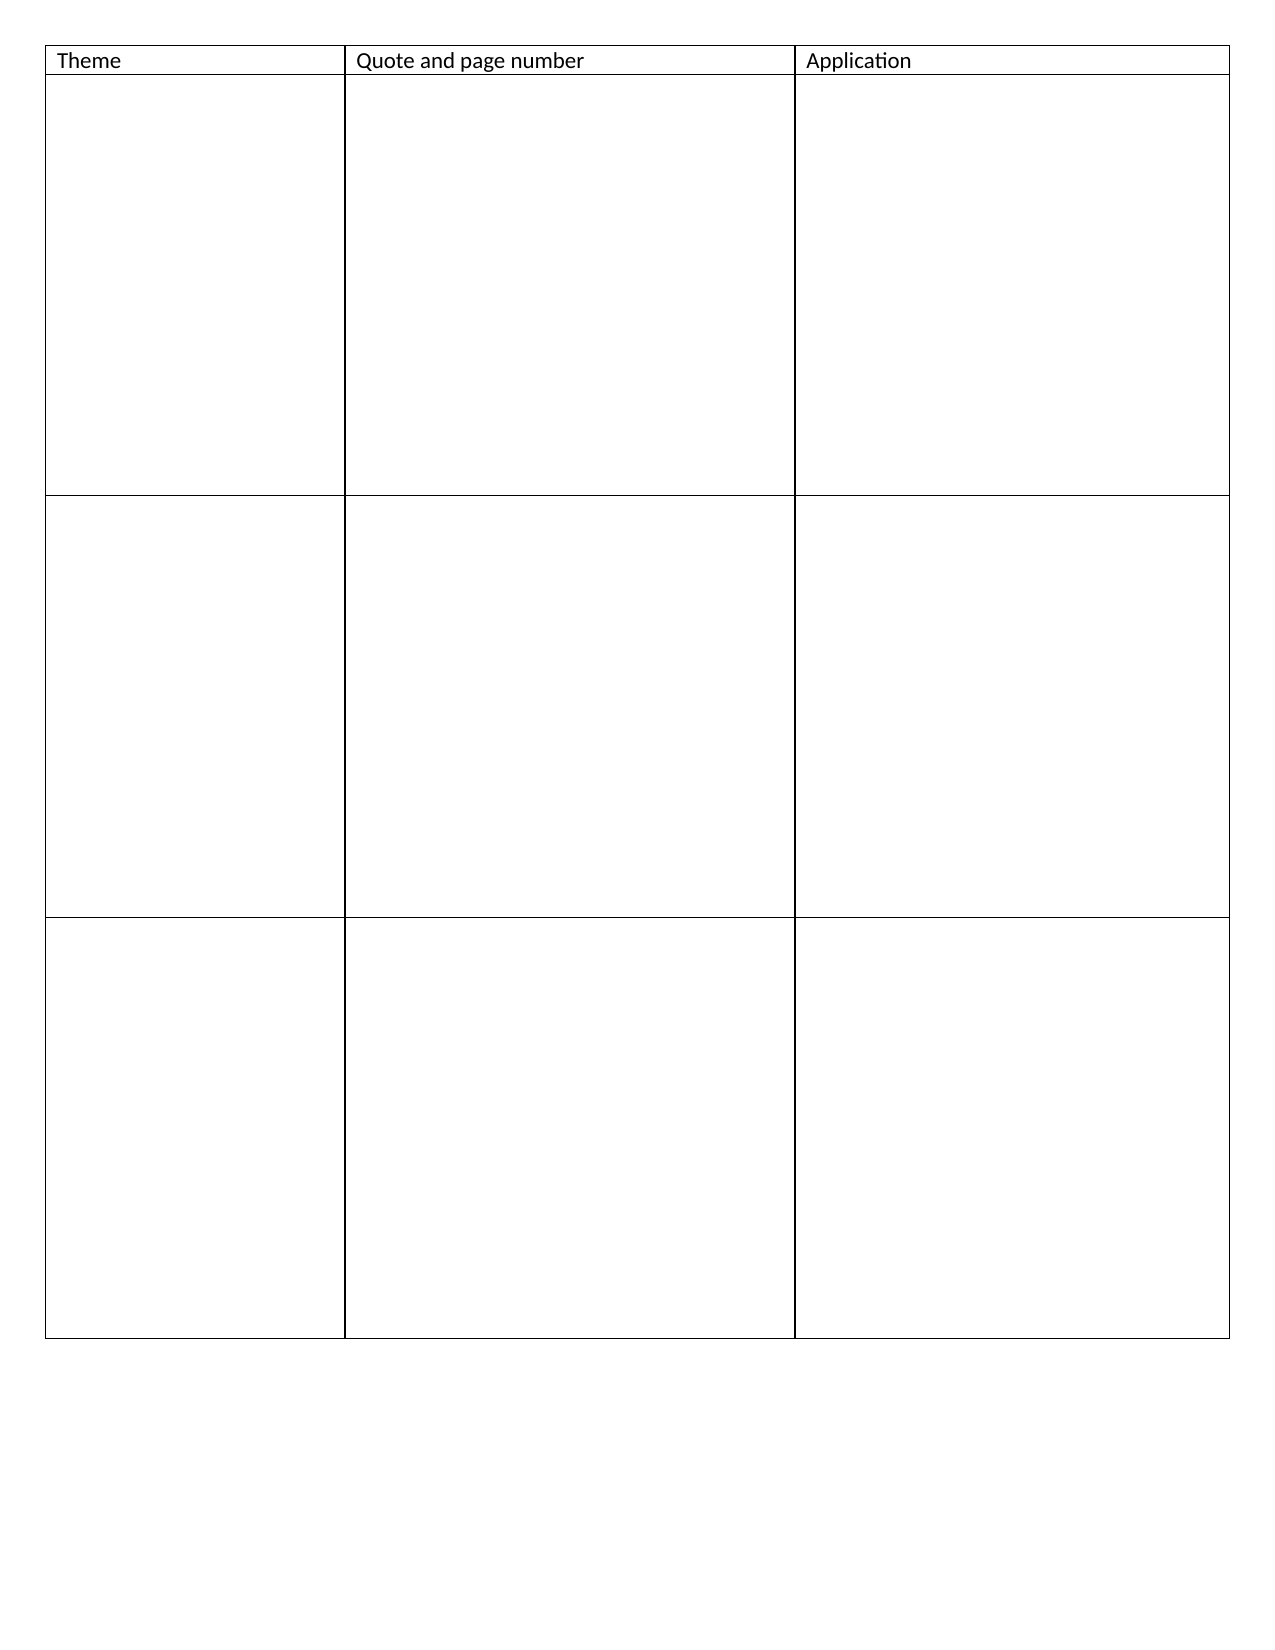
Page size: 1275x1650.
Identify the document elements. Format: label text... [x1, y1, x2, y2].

table_header Quote and page number [346, 46, 794, 74]
table_cell [46, 496, 344, 917]
table_cell [46, 918, 344, 1338]
table_cell [796, 496, 1229, 917]
table_cell [796, 75, 1229, 495]
table_cell [46, 75, 344, 495]
table_cell [346, 496, 794, 917]
table_header Theme [46, 46, 344, 74]
table_cell [796, 918, 1229, 1338]
table_cell [346, 918, 794, 1338]
table_cell [346, 75, 794, 495]
table_header Application [796, 46, 1229, 74]
